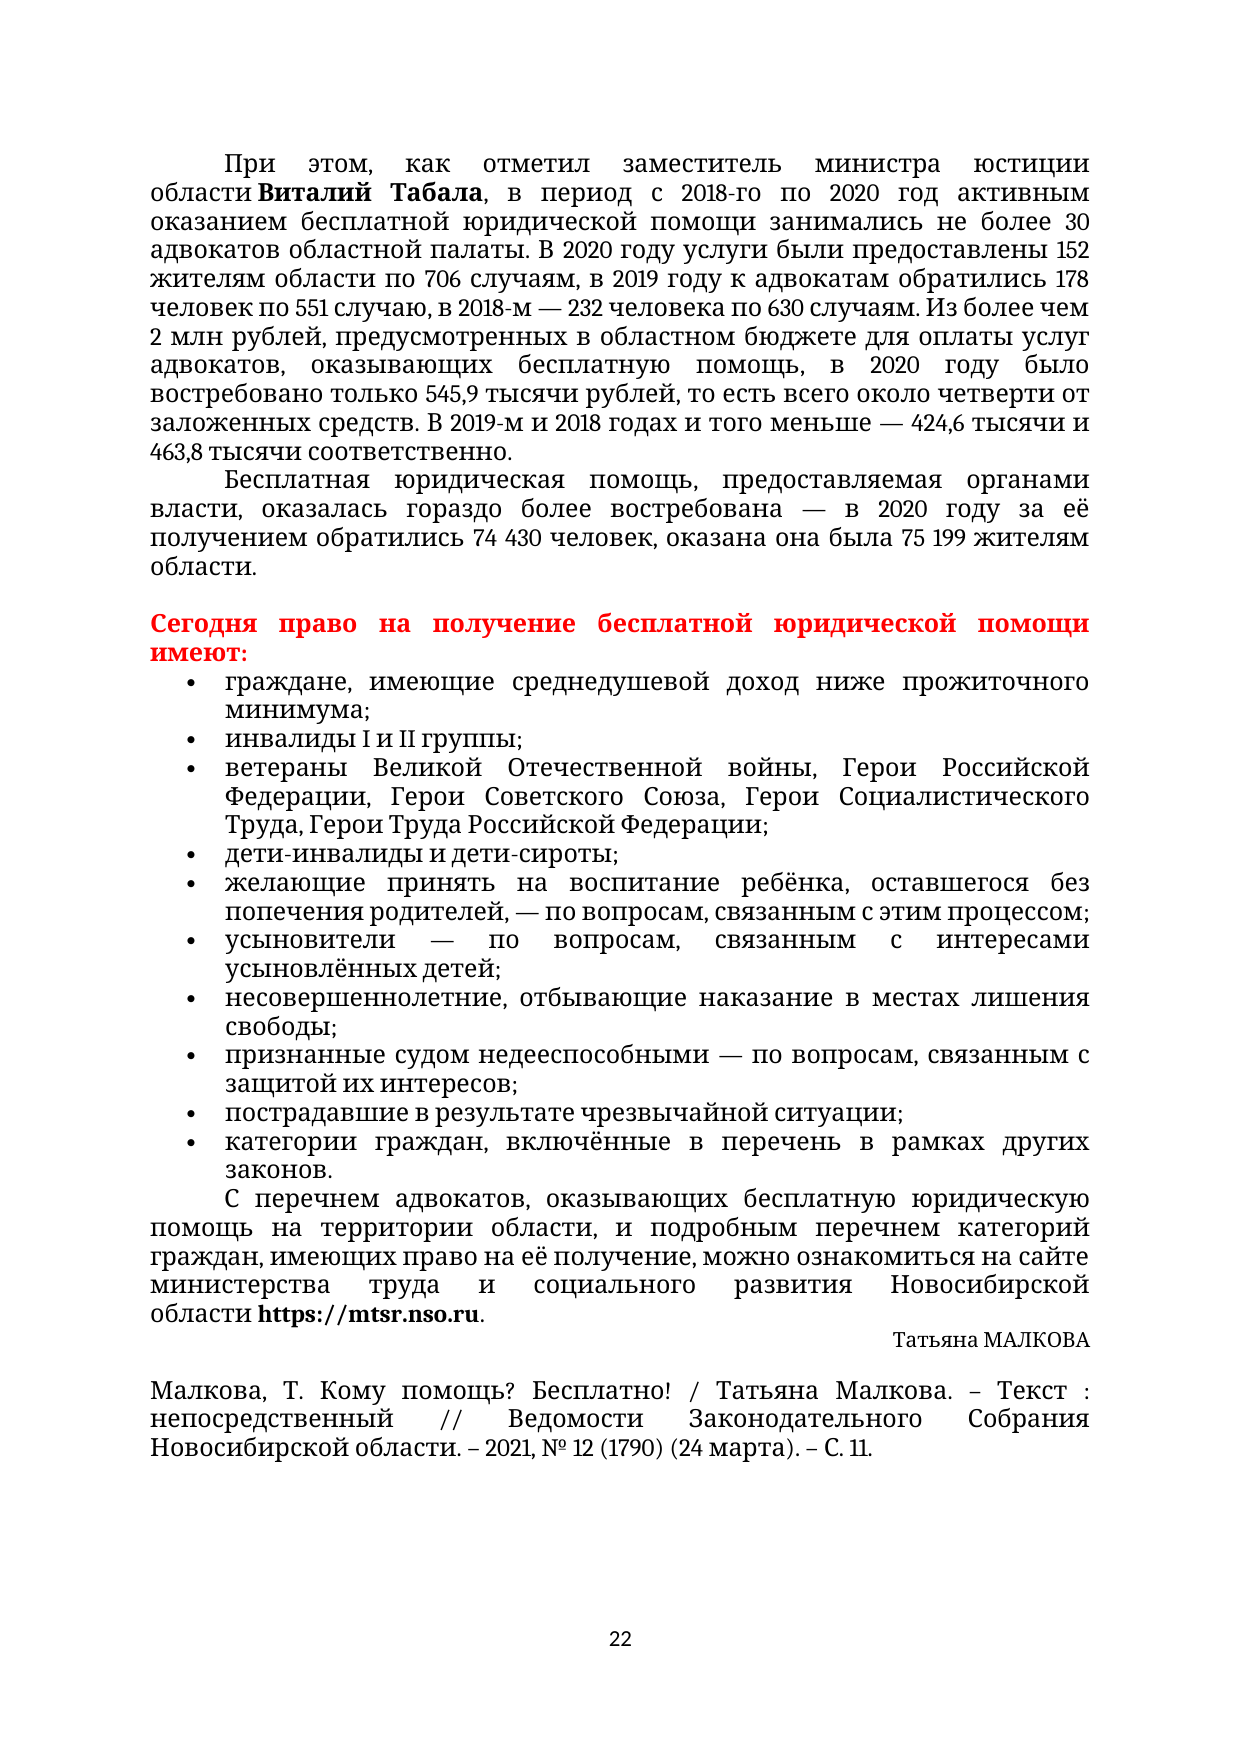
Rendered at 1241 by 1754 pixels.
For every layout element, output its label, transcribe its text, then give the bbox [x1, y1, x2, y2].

list усыновители — по вопросам, связанным с интересами усыновлённых детей; [187, 926, 1090, 984]
list граждане, имеющие среднедушевой доход ниже прожиточного минимума; [187, 667, 1090, 725]
text Сегодня право на получение бесплатной юридической помощи имеют: [150, 610, 1090, 667]
list дети-инвалиды и дети-сироты; [187, 840, 1090, 869]
list пострадавшие в результате чрезвычайной ситуации; [187, 1099, 1090, 1127]
text С перечнем адвокатов, оказывающих бесплатную юридическую помощь на территории области, и подробным перечнем категорий граждан, имеющих право на её получение, можно ознакомиться на сайте министерства труда и социального развития Новосибирской области https://mtsr.nso.ru. [150, 1185, 1090, 1329]
text Бесплатная юридическая помощь, предоставляемая органами власти, оказалась гораздо более востребована — в 2020 году за её получением обратились 74 430 человек, оказана она была 75 199 жителям области. [150, 466, 1090, 581]
text Татьяна МАЛКОВА [150, 1329, 1090, 1353]
list желающие принять на воспитание ребёнка, оставшегося без попечения родителей, — по вопросам, связанным с этим процессом; [187, 869, 1090, 926]
list ветераны Великой Отечественной войны, Герои Российской Федерации, Герои Советского Союза, Герои Социалистического Труда, Герои Труда Российской Федерации; [187, 754, 1090, 840]
text При этом, как отметил заместитель министра юстиции области Виталий Табала, в период с 2018-го по 2020 год активным оказанием бесплатной юридической помощи занимались не более 30 адвокатов областной палаты. В 2020 году услуги были предоставлены 152 жителям области по 706 случаям, в 2019 году к адвокатам обратились 178 человек по 551 случаю, в 2018-м — 232 человека по 630 случаям. Из более чем 2 млн рублей, предусмотренных в областном бюджете для оплаты услуг адвокатов, оказывающих бесплатную помощь, в 2020 году было востребовано только 545,9 тысячи рублей, то есть всего около четверти от заложенных средств. В 2019-м и 2018 годах и того меньше — 424,6 тысячи и 463,8 тысячи соответственно. [150, 150, 1090, 466]
text Малкова, Т. Кому помощь? Бесплатно! / Татьяна Малкова. – Текст : непосредственный // Ведомости Законодательного Собрания Новосибирской области. – 2021, № 12 (1790) (24 марта). – С. 11. [150, 1377, 1090, 1463]
list несовершеннолетние, отбывающие наказание в местах лишения свободы; [187, 984, 1090, 1041]
list инвалиды I и II группы; [187, 725, 1090, 754]
list признанные судом недееспособными — по вопросам, связанным с защитой их интересов; [187, 1041, 1090, 1099]
list категории граждан, включённые в перечень в рамках других законов. [187, 1127, 1090, 1185]
